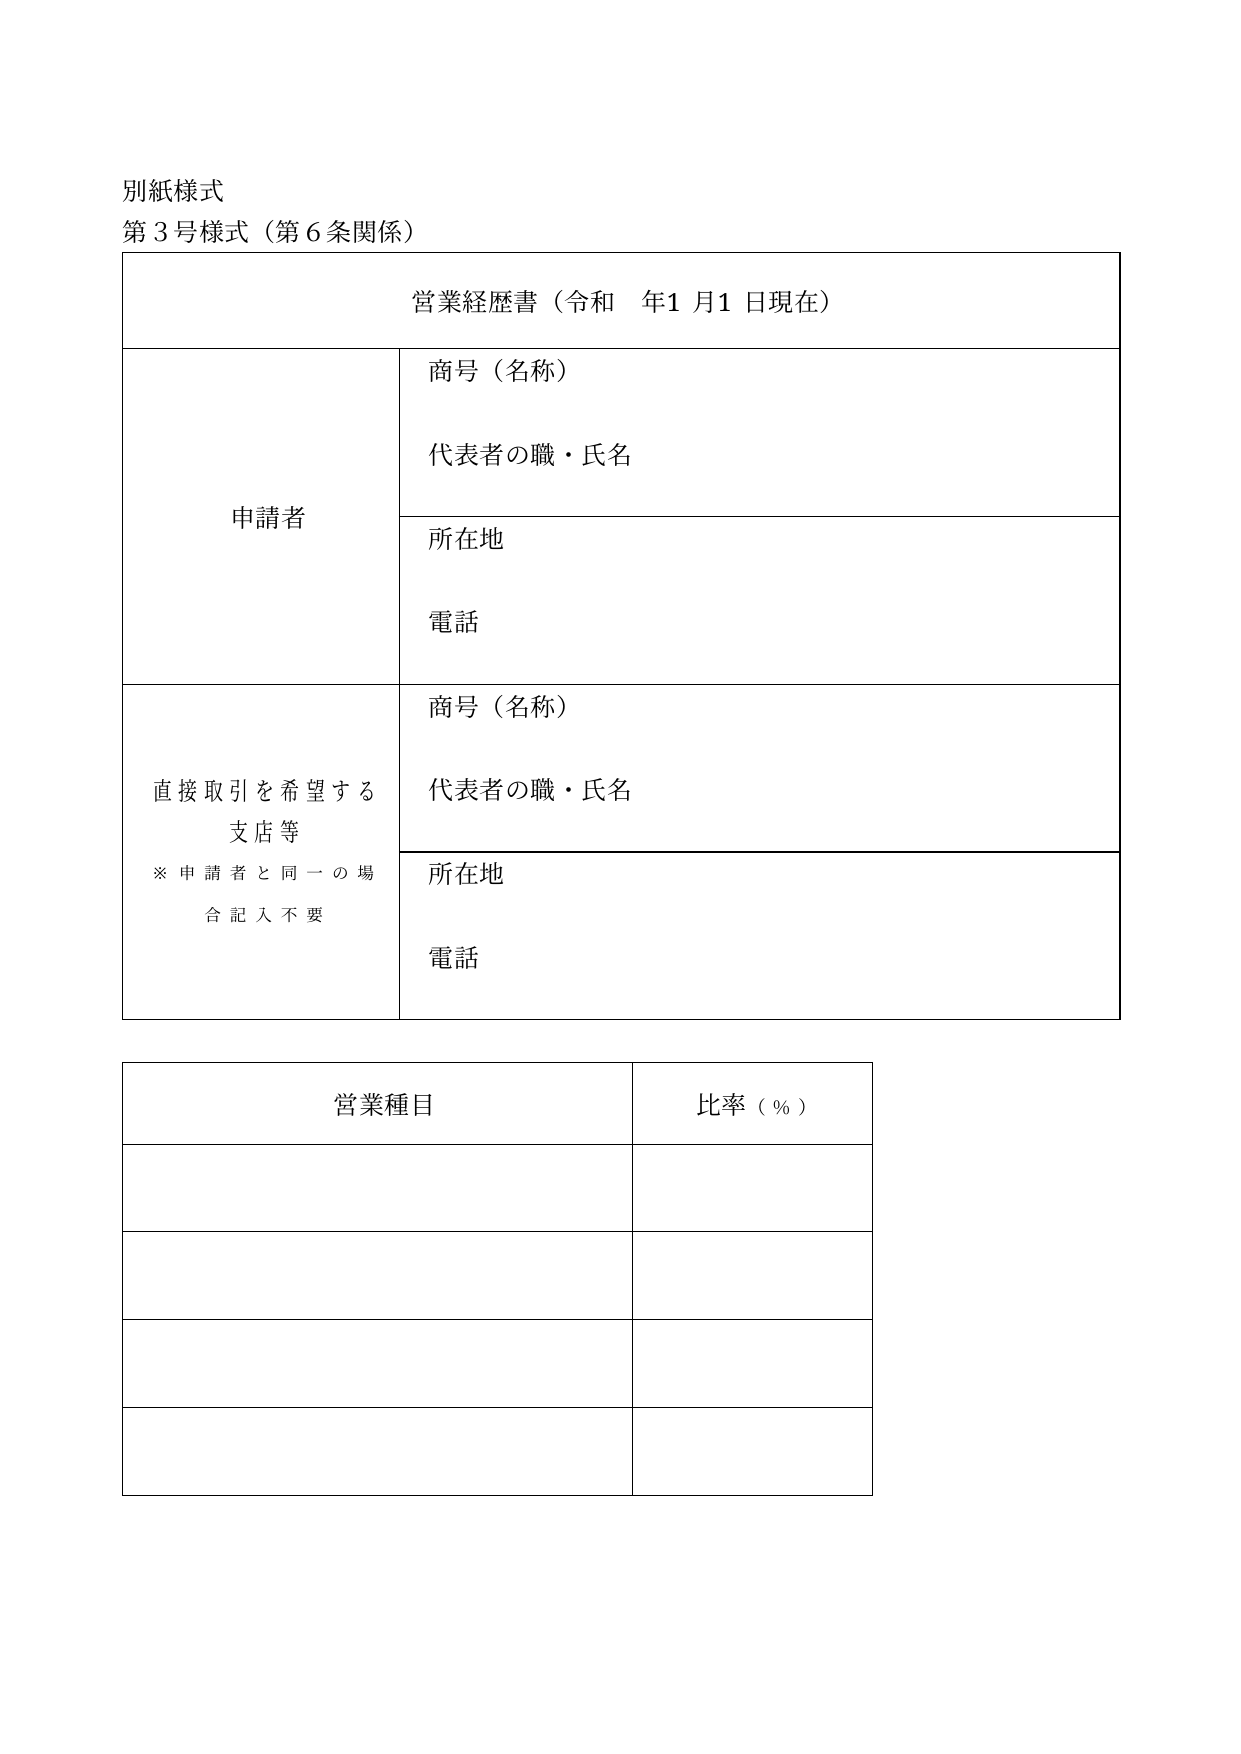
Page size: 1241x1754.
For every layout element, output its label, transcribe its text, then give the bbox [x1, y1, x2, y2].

table_cell 商号（名称） 代表者の職・氏名 [400, 685, 1119, 851]
table_cell 申請者 [123, 349, 399, 684]
table_cell [633, 1145, 872, 1231]
table_cell [633, 1232, 872, 1319]
table_cell [123, 1320, 632, 1407]
table_cell [123, 1145, 632, 1231]
table_header 営業経歴書（令和 年1月1日現在） [123, 253, 1119, 348]
table_cell [123, 1408, 632, 1494]
table_cell [123, 1232, 632, 1319]
text 別紙様式 [122, 169, 1118, 210]
table_cell 所在地 電話 [400, 517, 1119, 684]
table_cell 所在地 電話 [400, 853, 1119, 1019]
table_header 営業種目 [123, 1063, 632, 1144]
table_cell 商号（名称） 代表者の職・氏名 [400, 349, 1119, 516]
table_cell [633, 1408, 872, 1494]
text 第３号様式（第６条関係） [122, 210, 1118, 252]
table_cell [633, 1320, 872, 1407]
table_header 比率（％） [633, 1063, 872, 1144]
table_cell 直接取引を希望する支店等 ※申請者と同一の場合記入不要 [123, 685, 399, 1019]
